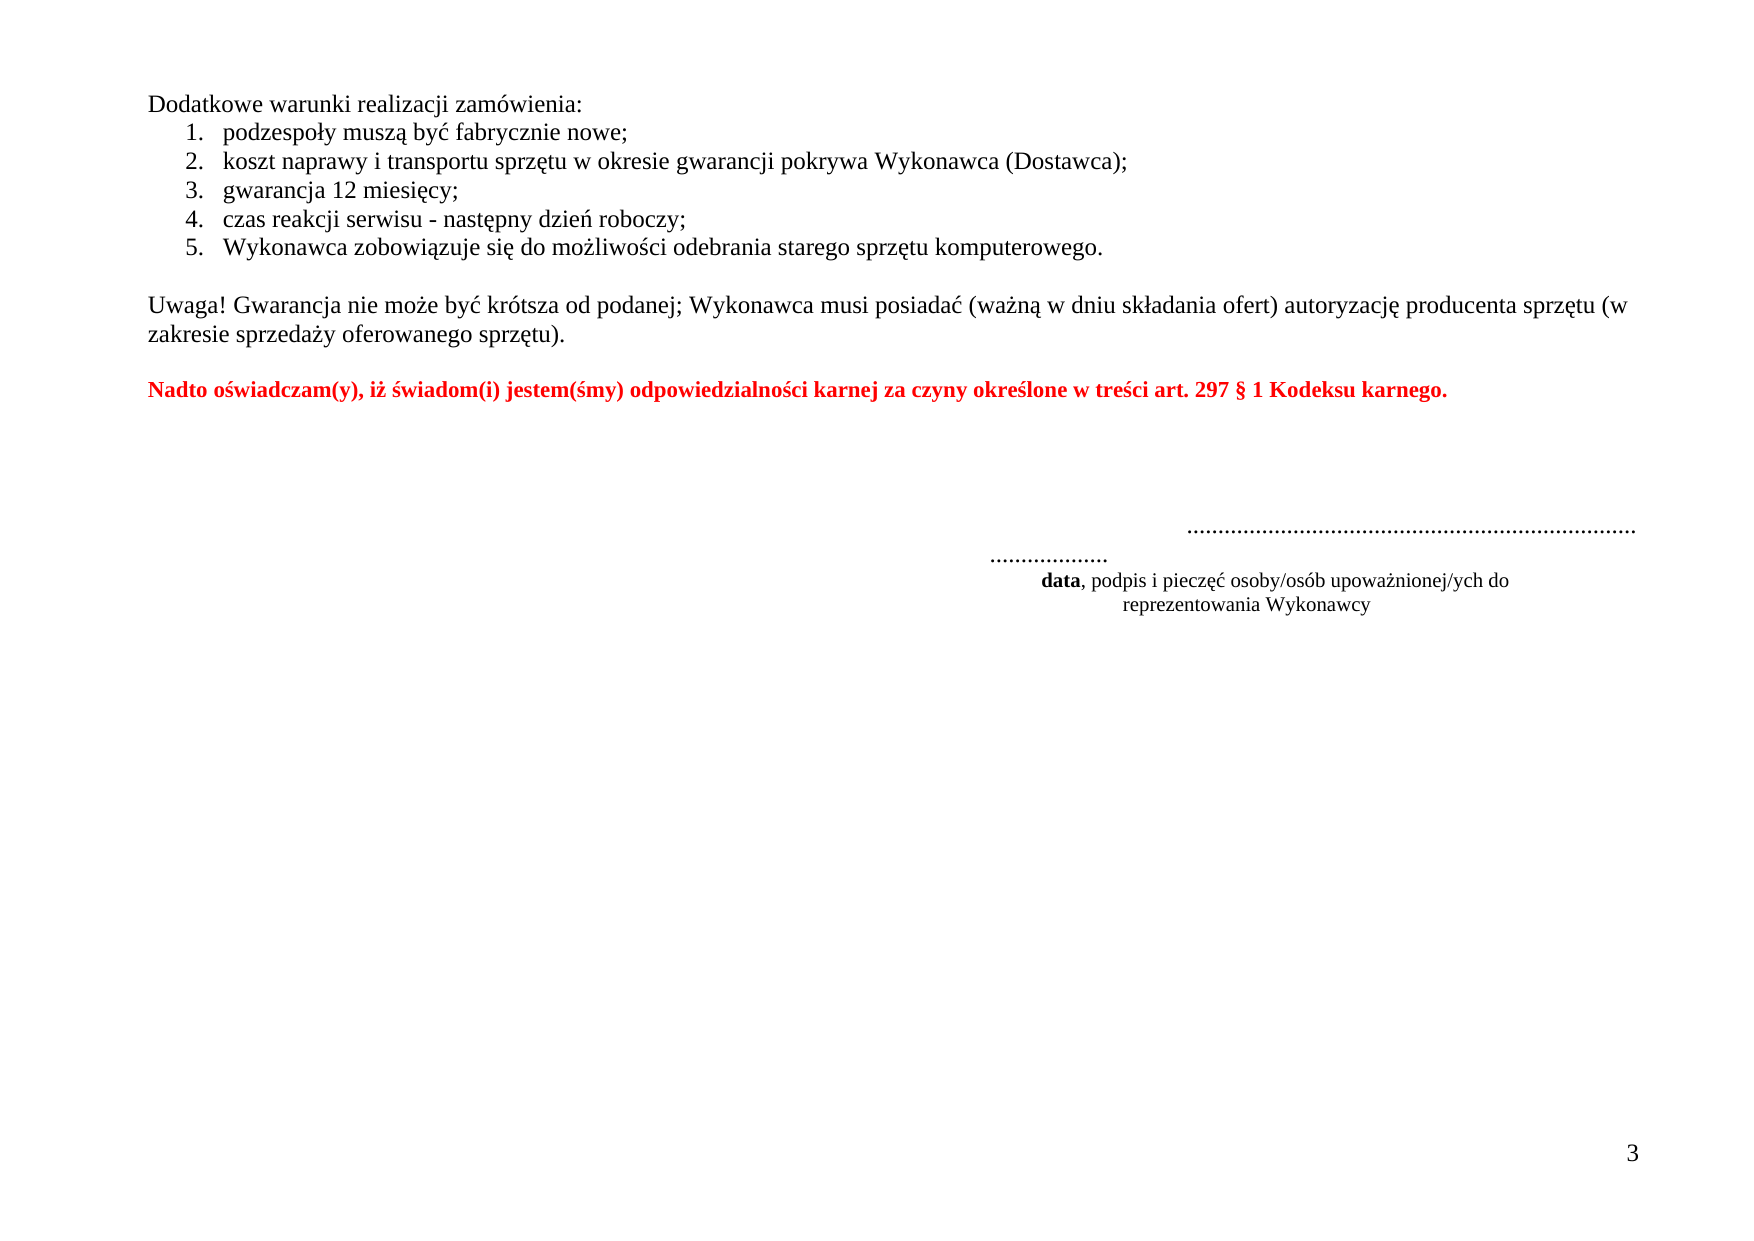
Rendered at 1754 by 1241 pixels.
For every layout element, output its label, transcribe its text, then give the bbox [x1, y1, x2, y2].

text Dodatkowe warunki realizacji zamówienia: [148, 89, 1639, 117]
text Nadto oświadczam(y), iż świadom(i) jestem(śmy) odpowiedzialności karnej za czyny określone w treści art. 297 § 1 Kodeksu karnego. [148, 376, 1639, 402]
text reprezentowania Wykonawcy [935, 592, 1639, 616]
list koszt naprawy i transportu sprzętu w okresie gwarancji pokrywa Wykonawca (Dostawca); [185, 146, 1639, 175]
text data, podpis i pieczęć osoby/osób upoważnionej/ych do [369, 568, 1639, 592]
list gwarancja 12 miesięcy; [185, 175, 1639, 204]
list czas reakcji serwisu - następny dzień roboczy; [185, 204, 1639, 232]
list podzespoły muszą być fabrycznie nowe; [185, 117, 1639, 146]
text Uwaga! Gwarancja nie może być krótsza od podanej; Wykonawca musi posiadać (ważną w dniu składania ofert) autoryzację producenta sprzętu (w zakresie sprzedaży oferowanego sprzętu). [148, 290, 1639, 347]
list Wykonawca zobowiązuje się do możliwości odebrania starego sprzętu komputerowego. [185, 232, 1639, 261]
text ........................................................................................... [811, 510, 1639, 568]
